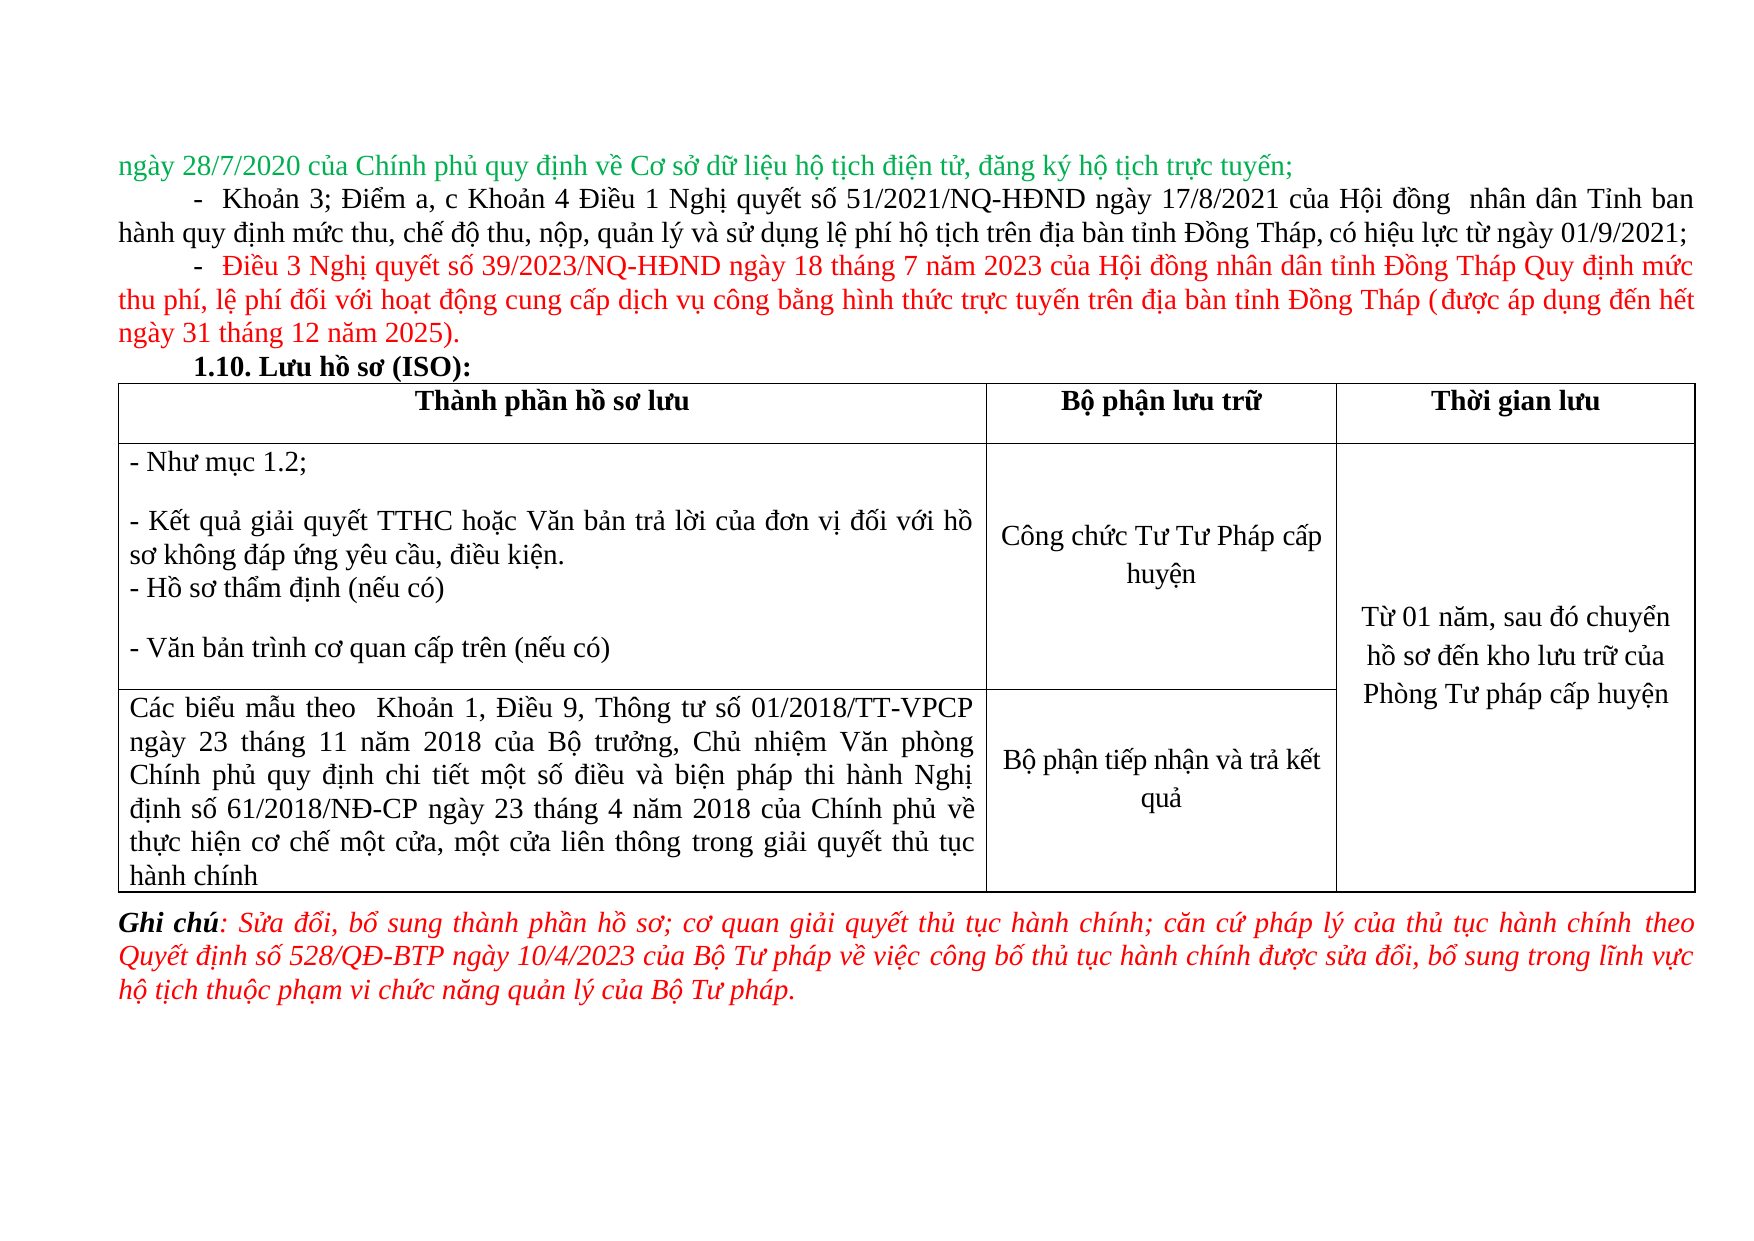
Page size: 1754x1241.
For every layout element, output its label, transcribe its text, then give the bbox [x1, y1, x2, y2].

table_cell - Như mục 1.2; - Kết quả giải quyết TTHC hoặc Văn bản trả lời của đơn vị đối với hồ sơ không đáp ứng yêu cầu, điều kiện. - Hồ sơ thẩm định (nếu có) - Văn bản trình cơ quan cấp trên (nếu có) [119, 444, 986, 689]
table_header Thời gian lưu [1337, 384, 1694, 443]
table_header Thành phần hồ sơ lưu [119, 384, 986, 443]
table_header Bộ phận lưu trữ [987, 384, 1336, 443]
text Ghi chú: Sửa đổi, bổ sung thành phần hồ sơ; cơ quan giải quyết thủ tục hành chính; căn cứ pháp lý của thủ tục hành chính theo Quyết định số 528/QĐ-BTP ngày 10/4/2023 của Bộ Tư pháp về việc công bố thủ tục hành chính được sửa đổi, bổ sung trong lĩnh vực hộ tịch thuộc phạm vi chức năng quản lý của Bộ Tư pháp. [118, 905, 1695, 1006]
table_cell Bộ phận tiếp nhận và trả kết quả [987, 690, 1336, 891]
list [118, 148, 1695, 181]
list Điều 3 Nghị quyết số 39/2023/NQ-HĐND ngày 18 tháng 7 năm 2023 của Hội đồng nhân dân tỉnh Đồng Tháp Quy định mức thu phí, lệ phí đối với hoạt động cung cấp dịch vụ công bằng hình thức trực tuyến trên địa bàn tỉnh Đồng Tháp (được áp dụng đến hết ngày 31 tháng 12 năm 2025). [118, 248, 1695, 349]
table_cell Các biểu mẫu theo Khoản 1, Điều 9, Thông tư số 01/2018/TT-VPCP ngày 23 tháng 11 năm 2018 của Bộ trưởng, Chủ nhiệm Văn phòng Chính phủ quy định chi tiết một số điều và biện pháp thi hành Nghị định số 61/2018/NĐ-CP ngày 23 tháng 4 năm 2018 của Chính phủ về thực hiện cơ chế một cửa, một cửa liên thông trong giải quyết thủ tục hành chính [119, 690, 986, 891]
list 1.10. Lưu hồ sơ (ISO): [118, 349, 1695, 382]
table_cell Công chức Tư Tư Pháp cấp huyện [987, 444, 1336, 689]
list Khoản 3; Điểm a, c Khoản 4 Điều 1 Nghị quyết số 51/2021/NQ-HĐND ngày 17/8/2021 của Hội đồng nhân dân Tỉnh ban hành quy định mức thu, chế độ thu, nộp, quản lý và sử dụng lệ phí hộ tịch trên địa bàn tỉnh Đồng Tháp, có hiệu lực từ ngày 01/9/2021; [118, 181, 1695, 248]
table_cell Từ 01 năm, sau đó chuyển hồ sơ đến kho lưu trữ của Phòng Tư pháp cấp huyện [1337, 444, 1694, 891]
